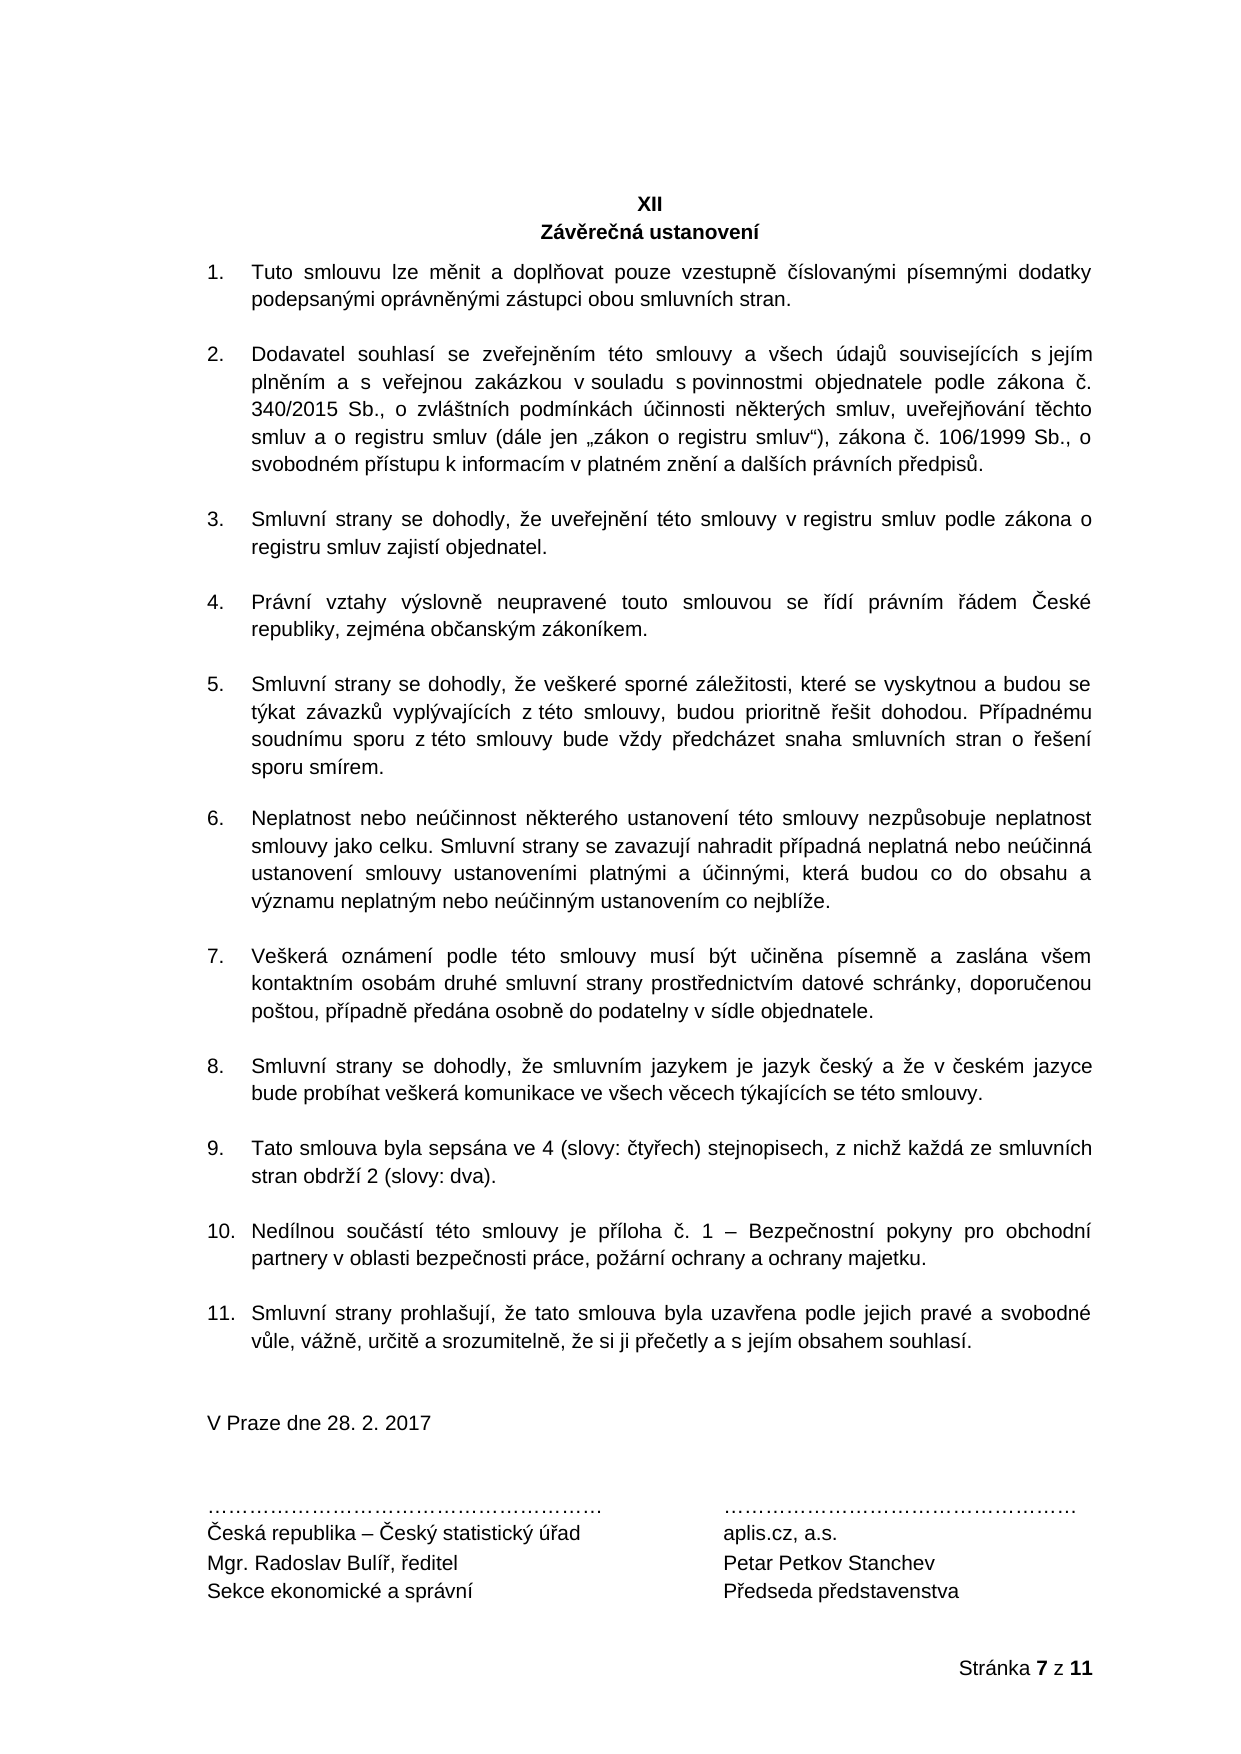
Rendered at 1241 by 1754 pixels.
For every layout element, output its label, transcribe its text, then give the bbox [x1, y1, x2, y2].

list Nedílnou součástí této smlouvy je příloha č. 1 – Bezpečnostní pokyny pro obchodní partnery v oblasti bezpečnosti práce, požární ochrany a ochrany majetku. [207, 1218, 1093, 1270]
list Smluvní strany se dohodly, že smluvním jazykem je jazyk český a že v českém jazyce bude probíhat veškerá komunikace ve všech věcech týkajících se této smlouvy. [207, 1053, 1093, 1105]
list Smluvní strany se dohodly, že uveřejnění této smlouvy v registru smluv podle zákona o registru smluv zajistí objednatel. [207, 507, 1093, 558]
list Smluvní strany se dohodly, že veškeré sporné záležitosti, které se vyskytnou a budou se týkat závazků vyplývajících z této smlouvy, budou prioritně řešit dohodou. Případnému soudnímu sporu z této smlouvy bude vždy předcházet snaha smluvních stran o řešení sporu smírem. [207, 672, 1093, 778]
text XII [207, 192, 1093, 216]
text Závěrečná ustanovení [207, 219, 1093, 243]
list Právní vztahy výslovně neupravené touto smlouvou se řídí právním řádem České republiky, zejména občanským zákoníkem. [207, 589, 1093, 641]
text Česká republika – Český statistický úřad aplis.cz, a.s. [207, 1521, 1093, 1545]
list Tuto smlouvu lze měnit a doplňovat pouze vzestupně číslovanými písemnými dodatky podepsanými oprávněnými zástupci obou smluvních stran. [207, 259, 1093, 311]
text V Praze dne 28. 2. 2017 [207, 1411, 1093, 1435]
list Veškerá oznámení podle této smlouvy musí být učiněna písemně a zaslána všem kontaktním osobám druhé smluvní strany prostřednictvím datové schránky, doporučenou poštou, případně předána osobně do podatelny v sídle objednatele. [207, 943, 1093, 1022]
list Neplatnost nebo neúčinnost některého ustanovení této smlouvy nezpůsobuje neplatnost smlouvy jako celku. Smluvní strany se zavazují nahradit případná neplatná nebo neúčinná ustanovení smlouvy ustanoveními platnými a účinnými, která budou co do obsahu a významu neplatným nebo neúčinným ustanovením co nejblíže. [207, 806, 1093, 912]
text ………………………………………………… …………………………………………… [207, 1493, 1093, 1517]
list Smluvní strany prohlašují, že tato smlouva byla uzavřena podle jejich pravé a svobodné vůle, vážně, určitě a srozumitelně, že si ji přečetly a s jejím obsahem souhlasí. [207, 1301, 1093, 1352]
list Dodavatel souhlasí se zveřejněním této smlouvy a všech údajů souvisejících s jejím plněním a s veřejnou zakázkou v souladu s povinnostmi objednatele podle zákona č. 340/2015 Sb., o zvláštních podmínkách účinnosti některých smluv, uveřejňování těchto smluv a o registru smluv (dále jen „zákon o registru smluv“), zákona č. 106/1999 Sb., o svobodném přístupu k informacím v platném znění a dalších právních předpisů. [207, 342, 1093, 476]
text Sekce ekonomické a správní Předseda představenstva [207, 1579, 1093, 1603]
list Tato smlouva byla sepsána ve 4 (slovy: čtyřech) stejnopisech, z nichž každá ze smluvních stran obdrží 2 (slovy: dva). [207, 1136, 1093, 1187]
text Mgr. Radoslav Bulíř, ředitel Petar Petkov Stanchev [207, 1551, 1093, 1575]
